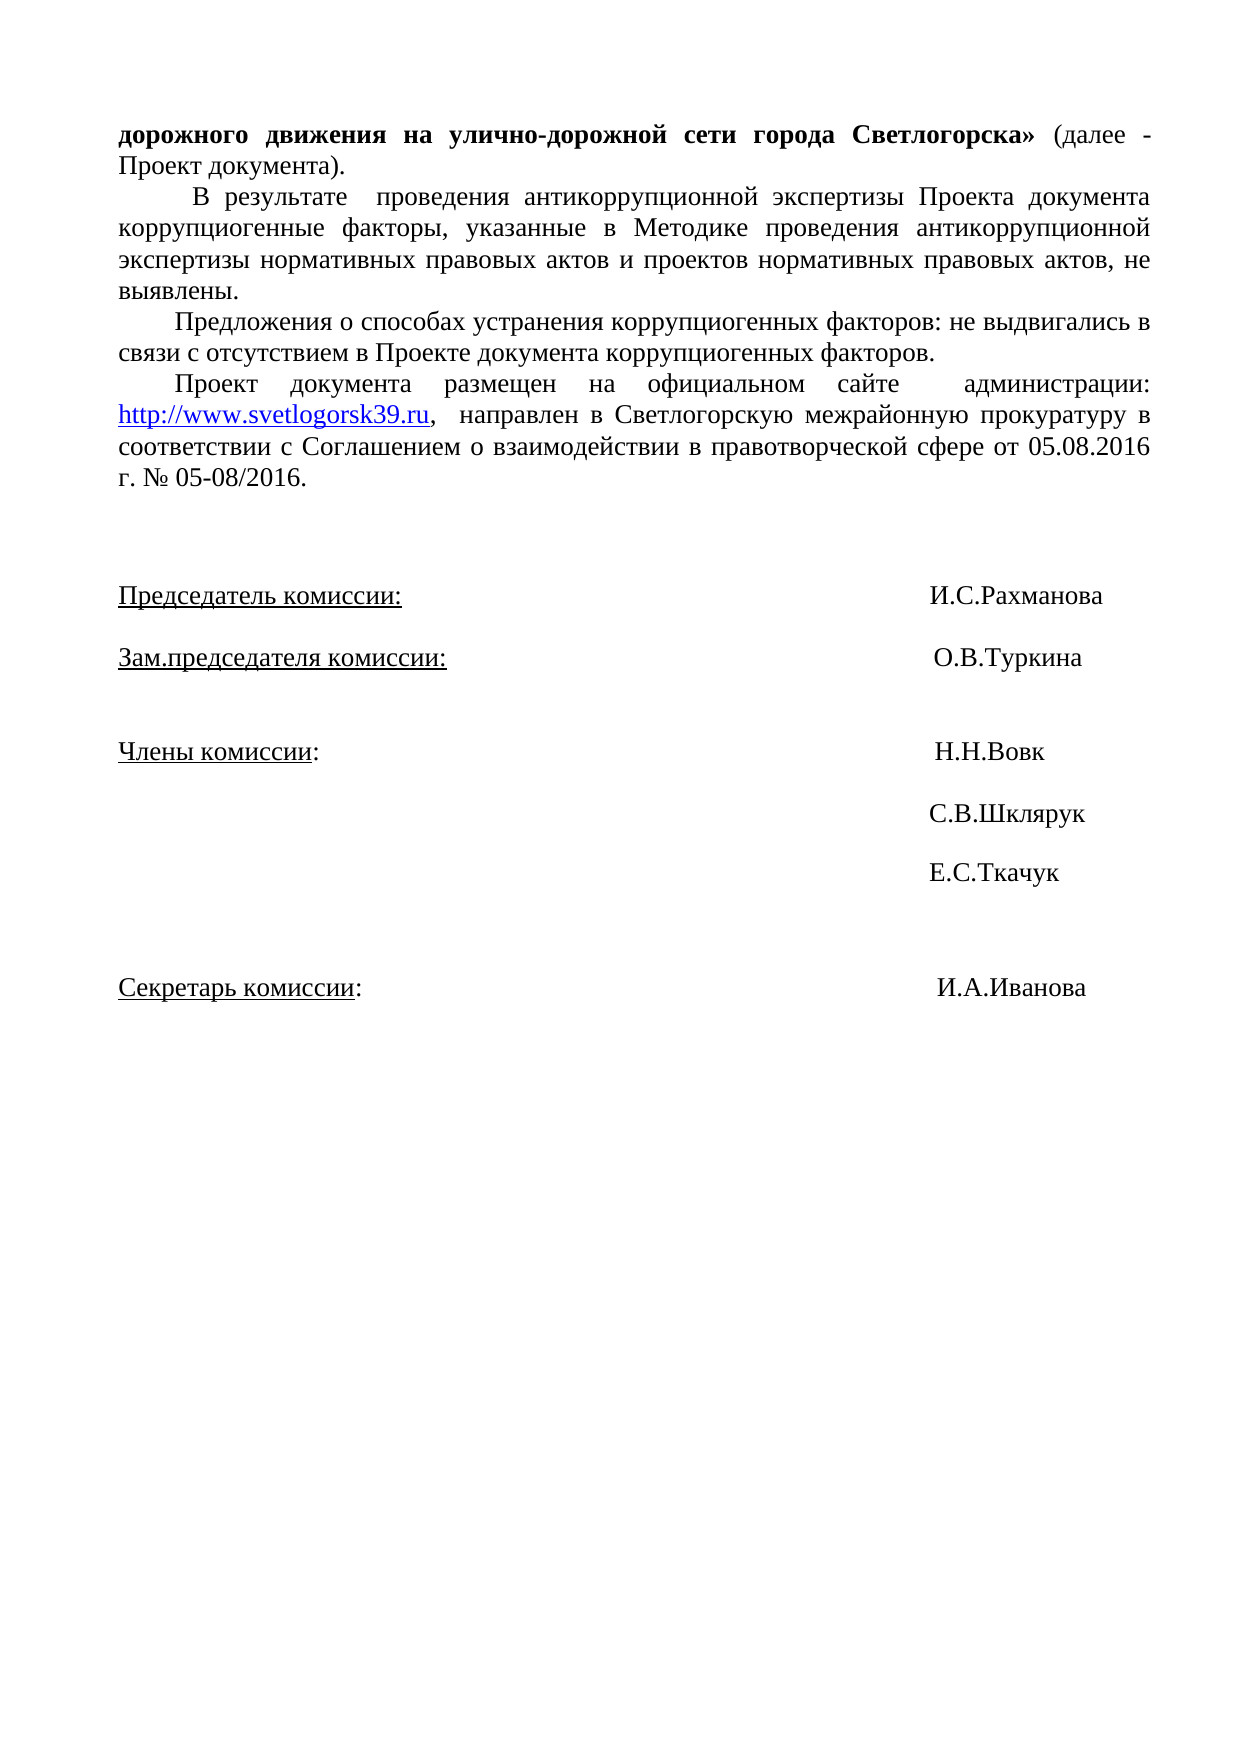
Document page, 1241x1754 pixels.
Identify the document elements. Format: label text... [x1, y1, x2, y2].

text Члены комиссии: Н.Н.Вовк [118, 735, 1152, 766]
text Секретарь комиссии: И.А.Иванова [118, 971, 1152, 1003]
text Председатель комиссии: И.С.Рахманова [118, 579, 1152, 610]
text Предложения о способах устранения коррупциогенных факторов: не выдвигались в связи с отсутствием в Проекте документа коррупциогенных факторов. [118, 305, 1152, 367]
text С.В.Шклярук [118, 797, 1152, 828]
title В результате проведения антикоррупционной экспертизы Проекта документа коррупциогенные факторы, указанные в Методике проведения антикоррупционной экспертизы нормативных правовых актов и проектов нормативных правовых актов, не выявлены. [118, 180, 1152, 305]
text Проект документа размещен на официальном сайте администрации: http://www.svetlogorsk39.ru, направлен в Светлогорскую межрайонную прокуратуру в соответствии с Соглашением о взаимодействии в правотворческой сфере от 05.08.2016 г. № 05-08/2016. [118, 367, 1152, 492]
text Зам.председателя комиссии: О.В.Туркина [118, 641, 1152, 672]
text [118, 118, 1152, 180]
text Е.С.Ткачук [118, 856, 1152, 887]
